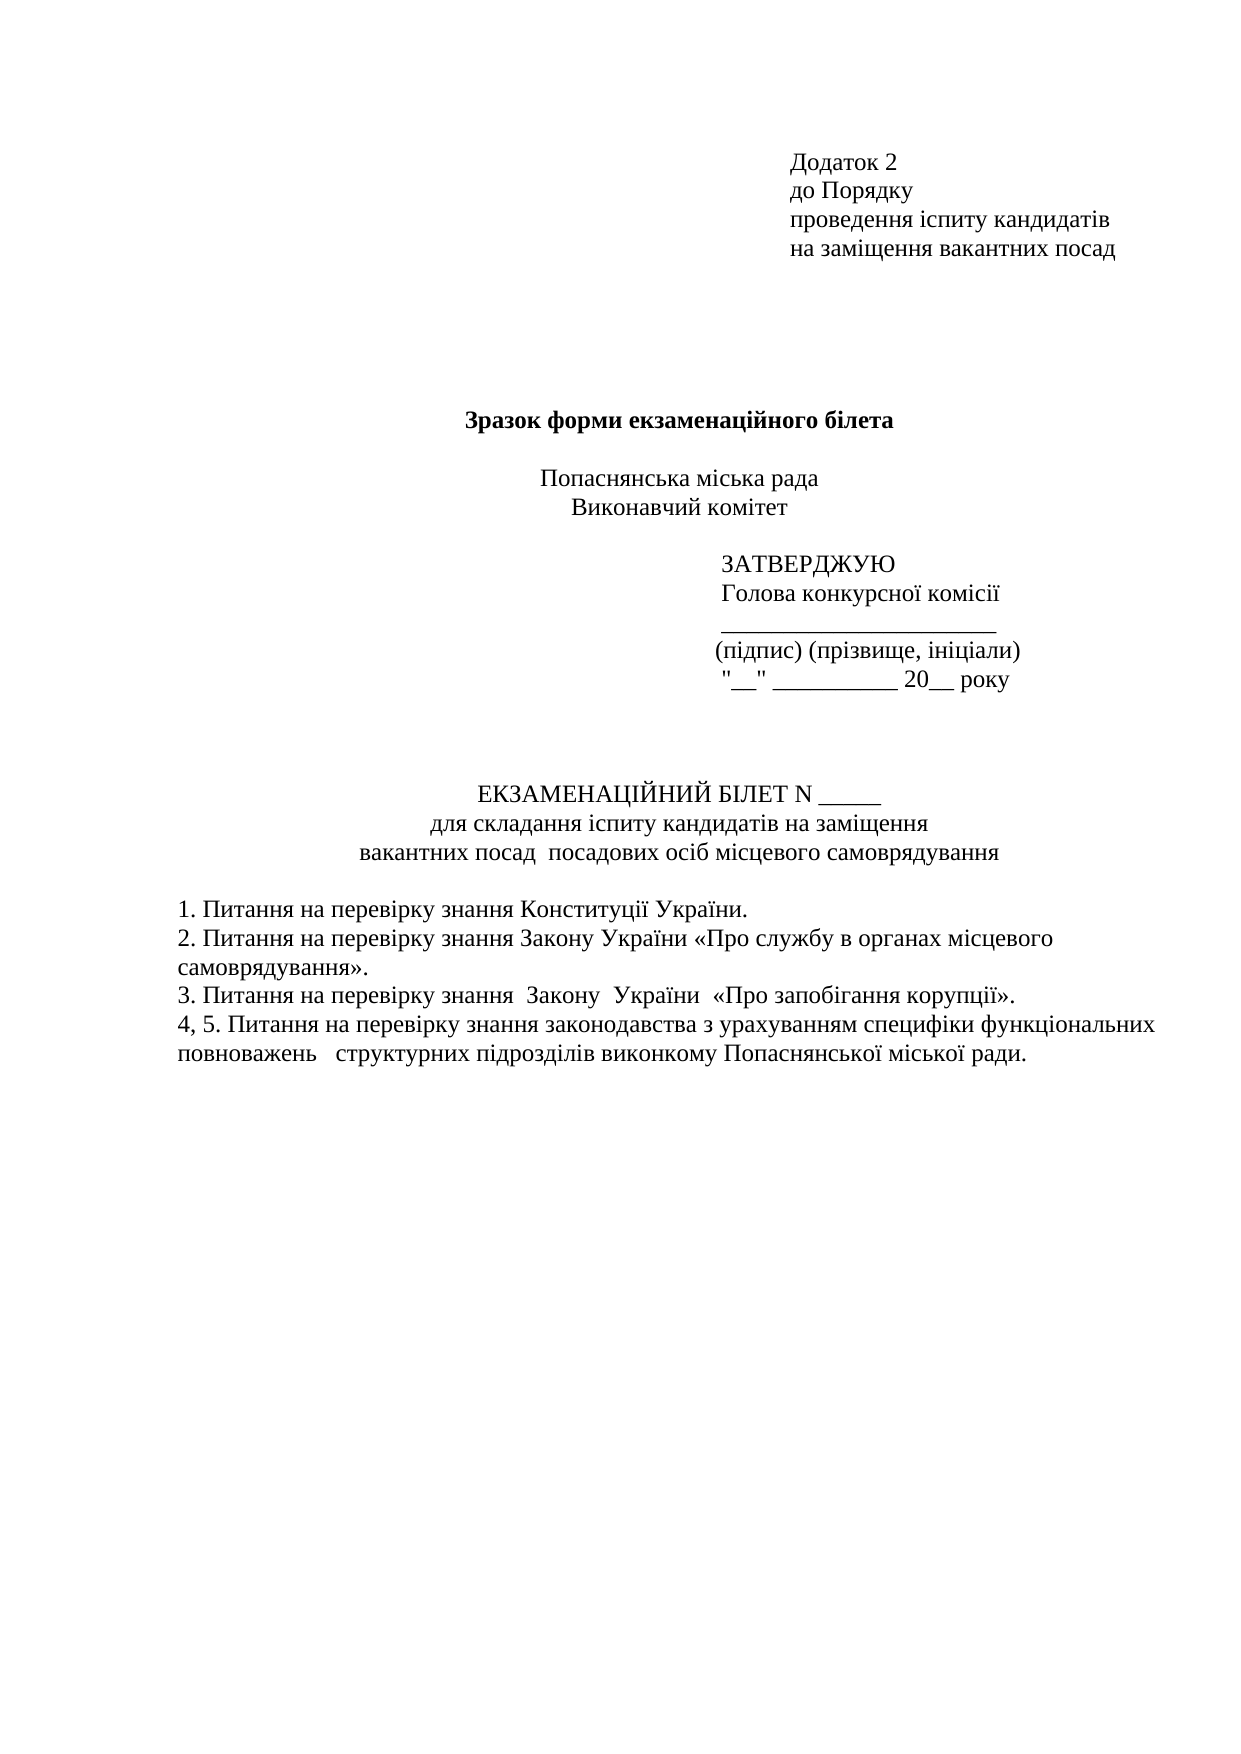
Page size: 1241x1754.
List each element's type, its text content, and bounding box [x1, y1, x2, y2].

text Виконавчий комітет [177, 492, 1181, 521]
text 3. Питання на перевірку знання Закону України «Про запобігання корупції». [177, 981, 1181, 1009]
text на заміщення вакантних посад [177, 233, 1181, 262]
text Голова конкурсної комісії [177, 578, 1181, 607]
text 2. Питання на перевірку знання Закону України «Про службу в органах місцевого самоврядування». [177, 923, 1181, 981]
text Зразок форми екзаменаційного білета [177, 406, 1181, 434]
text проведення іспиту кандидатів [177, 204, 1181, 233]
text Додаток 2 [177, 147, 1181, 176]
text ______________________ [177, 607, 1181, 636]
text ЕКЗАМЕНАЦІЙНИЙ БІЛЕТ N _____ [177, 779, 1181, 808]
text ЗАТВЕРДЖУЮ [177, 549, 1181, 578]
text 4, 5. Питання на перевірку знання законодавства з урахуванням специфіки функціональних повноважень структурних підрозділів виконкому Попаснянської міської ради. [177, 1009, 1181, 1067]
text для складання іспиту кандидатів на заміщення [177, 808, 1181, 837]
text Попаснянська міська рада [177, 463, 1181, 492]
text "__" __________ 20__ року [177, 664, 1181, 693]
text 1. Питання на перевірку знання Конституції України. [177, 894, 1181, 923]
text до Порядку [177, 176, 1181, 204]
text (підпис) (прізвище, ініціали) [177, 636, 1181, 664]
text вакантних посад посадових осіб місцевого самоврядування [177, 837, 1181, 866]
